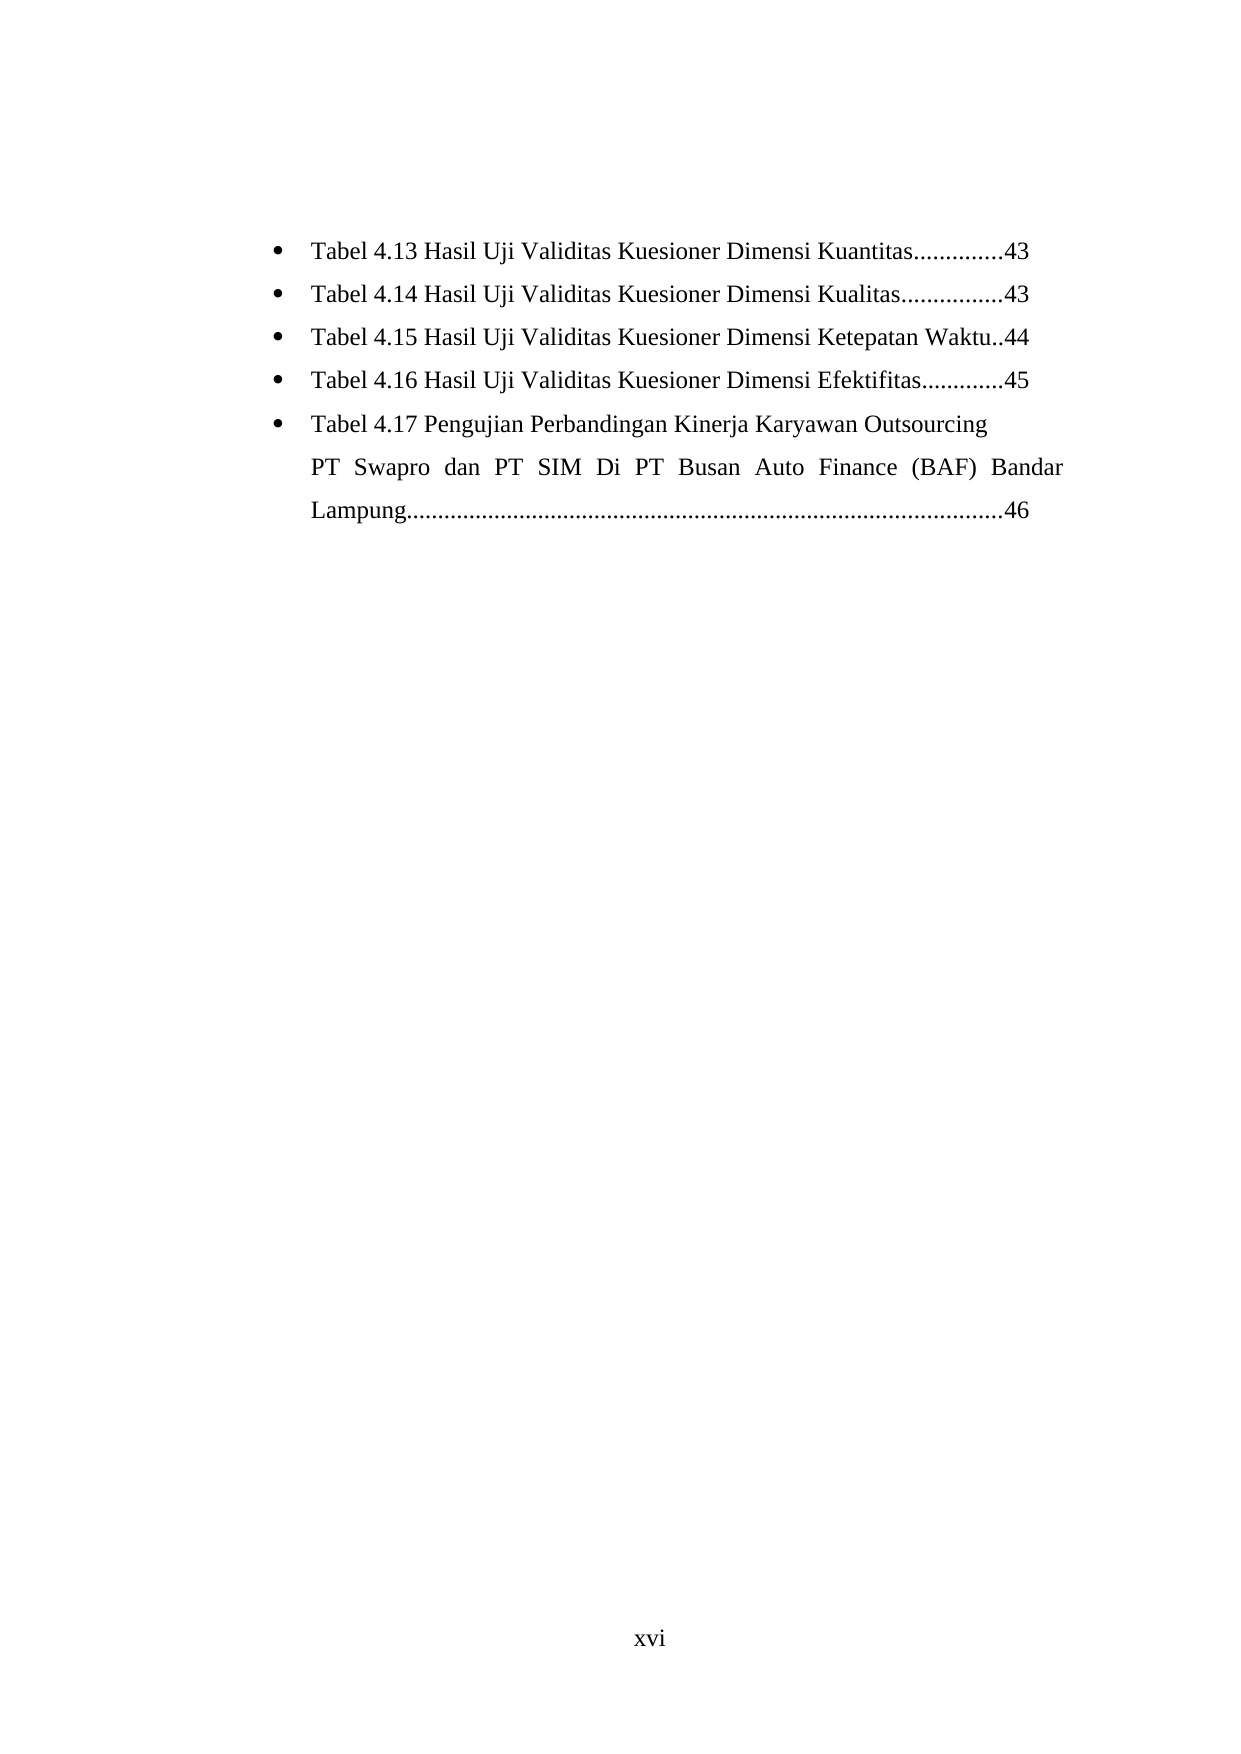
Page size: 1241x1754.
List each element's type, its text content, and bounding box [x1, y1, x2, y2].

list Tabel 4.17 Pengujian Perbandingan Kinerja Karyawan Outsourcing [273, 409, 1063, 437]
list PT Swapro dan PT SIM Di PT Busan Auto Finance (BAF) Bandar Lampung 46 [311, 452, 1064, 524]
list Tabel 4.13 Hasil Uji Validitas Kuesioner Dimensi Kuantitas 43 [273, 236, 1063, 265]
list Tabel 4.14 Hasil Uji Validitas Kuesioner Dimensi Kualitas 43 [273, 279, 1063, 308]
list Tabel 4.15 Hasil Uji Validitas Kuesioner Dimensi Ketepatan Waktu 44 [273, 322, 1063, 351]
list Tabel 4.16 Hasil Uji Validitas Kuesioner Dimensi Efektifitas 45 [273, 366, 1063, 394]
